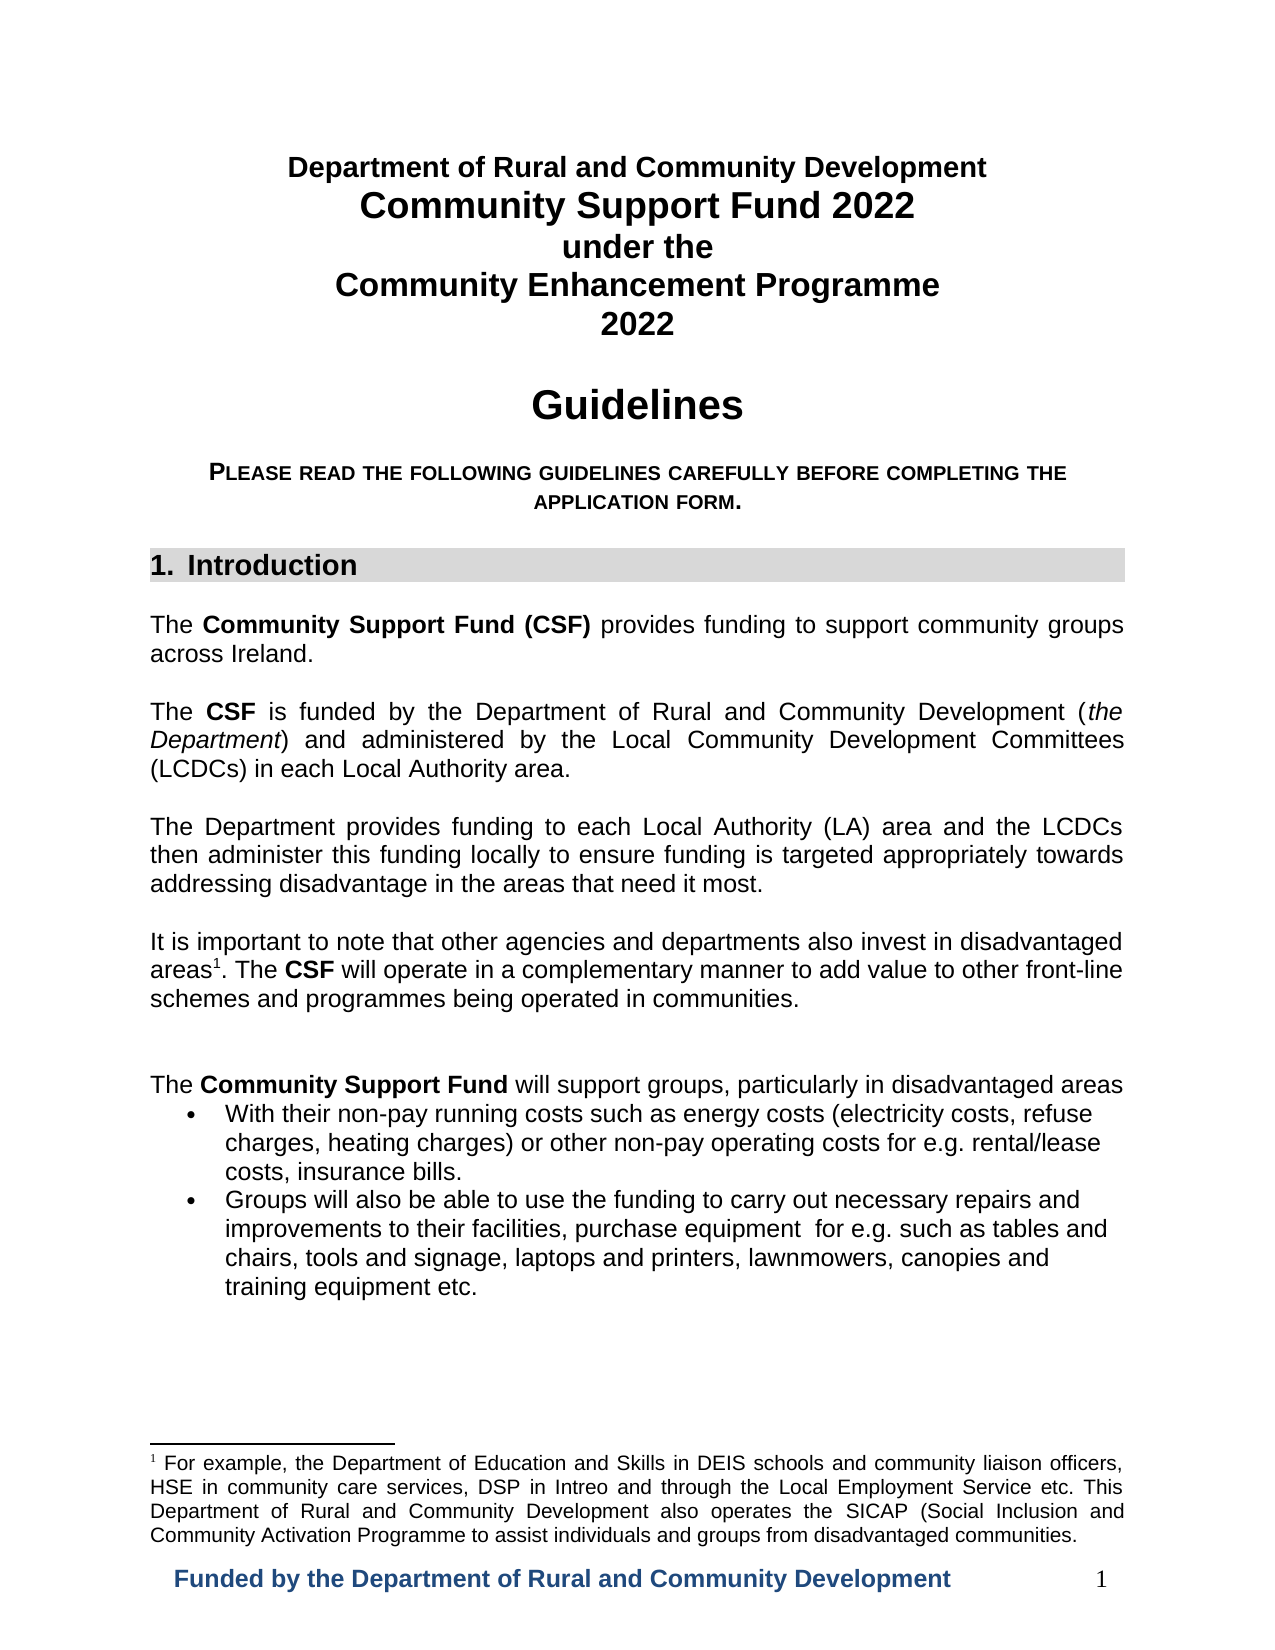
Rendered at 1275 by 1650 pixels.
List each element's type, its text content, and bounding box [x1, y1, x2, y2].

text Community Support Fund 2022 [150, 183, 1125, 227]
text The Community Support Fund will support groups, particularly in disadvantaged areas [150, 1070, 1125, 1099]
list With their non-pay running costs such as energy costs (electricity costs, refuse charges, heating charges) or other non-pay operating costs for e.g. rental/lease costs, insurance bills. [187, 1099, 1125, 1185]
text Community Enhancement Programme [150, 265, 1125, 303]
text It is important to note that other agencies and departments also invest in disadvantaged areas. The CSF will operate in a complementary manner to add value to other front-line schemes and programmes being operated in communities. [150, 927, 1125, 1013]
list Groups will also be able to use the funding to carry out necessary repairs and improvements to their facilities, purchase equipment for e.g. such as tables and chairs, tools and signage, laptops and printers, lawnmowers, canopies and training equipment etc. [187, 1185, 1125, 1300]
text Department of Rural and Community Development [150, 150, 1125, 183]
text The Department provides funding to each Local Authority (LA) area and the LCDCs then administer this funding locally to ensure funding is targeted appropriately towards addressing disadvantage in the areas that need it most. [150, 812, 1125, 898]
text 2022 [150, 303, 1125, 342]
text The Community Support Fund (CSF) provides funding to support community groups across Ireland. [150, 610, 1125, 668]
text Guidelines [150, 380, 1125, 428]
text under the [150, 227, 1125, 265]
text Please read the following guidelines carefully before completing the application form. [150, 457, 1125, 514]
text The CSF is funded by the Department of Rural and Community Development (the Department) and administered by the Local Community Development Committees (LCDCs) in each Local Authority area. [150, 697, 1125, 783]
list Introduction [150, 548, 1125, 582]
